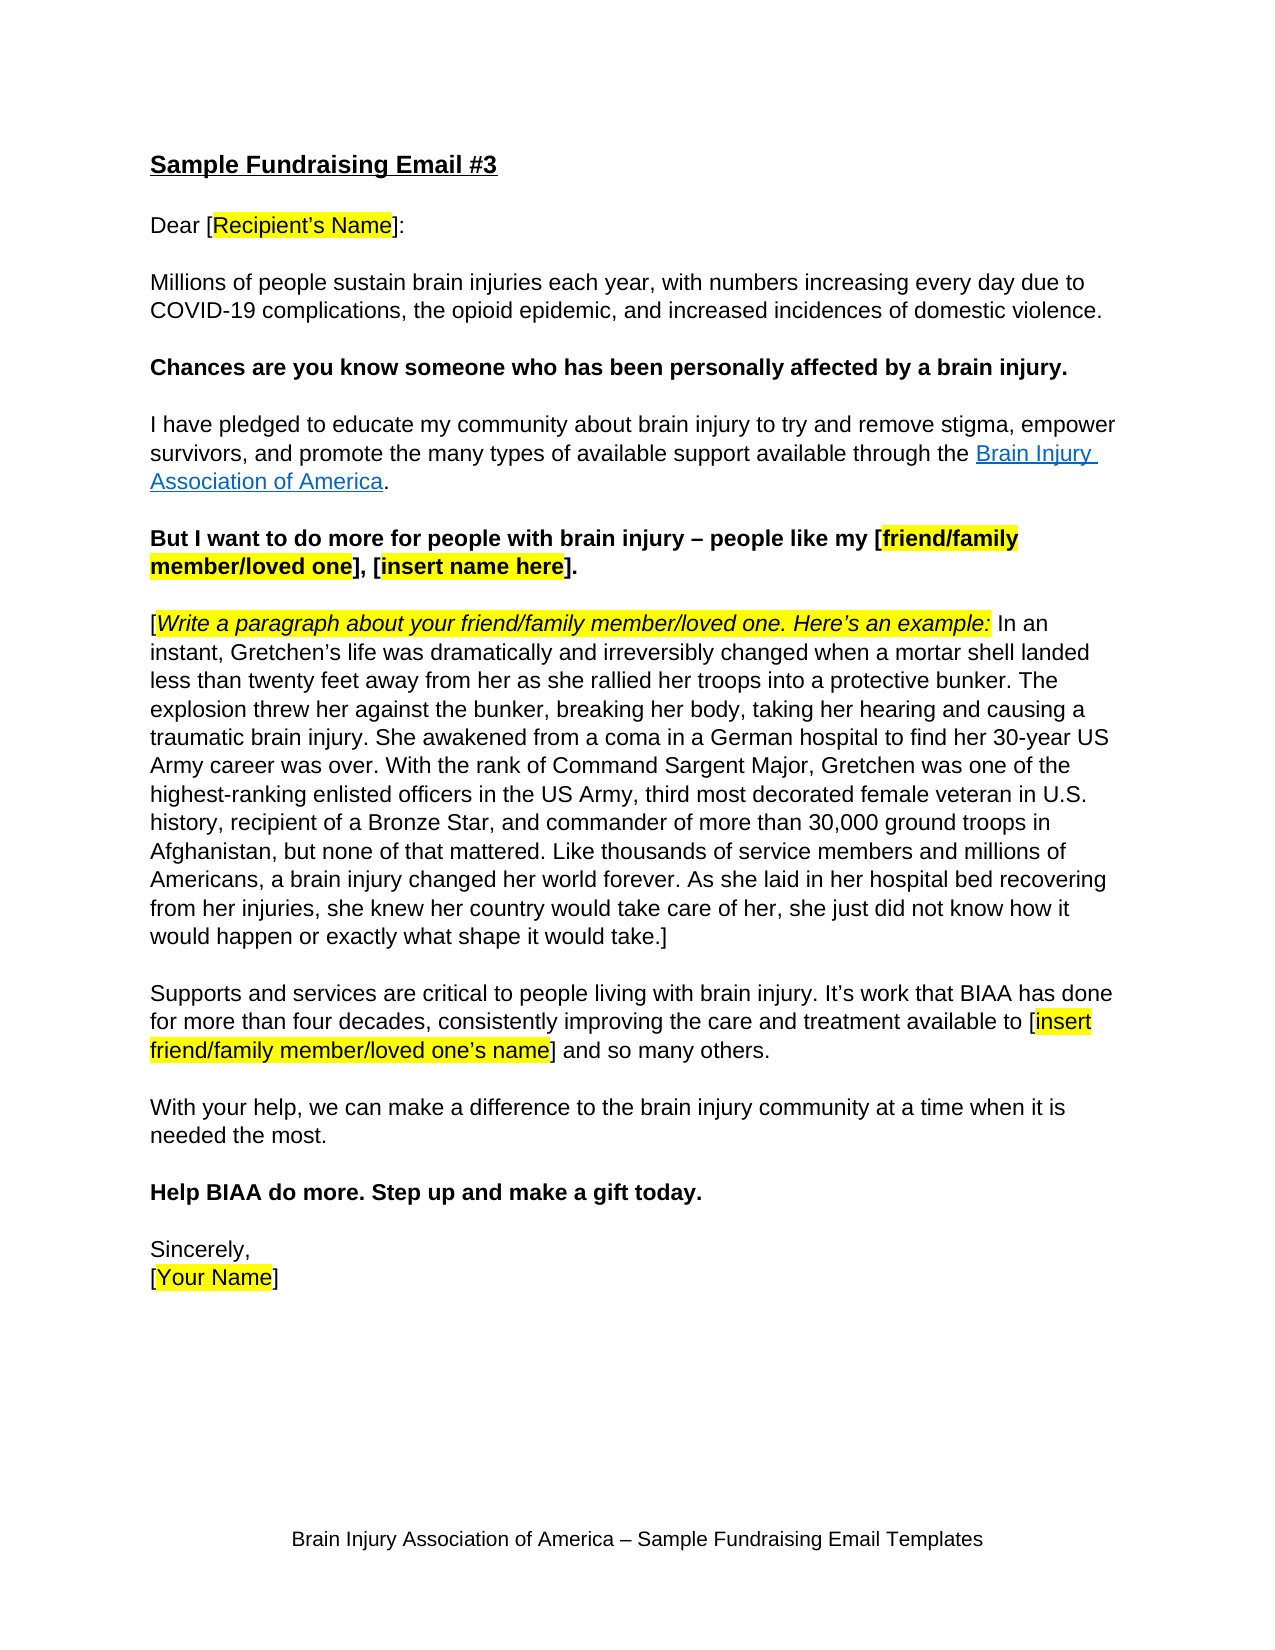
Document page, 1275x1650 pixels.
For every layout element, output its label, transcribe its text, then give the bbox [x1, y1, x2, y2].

text Sincerely, [150, 1236, 1125, 1262]
text But I want to do more for people with brain injury – people like my [friend/family member/loved one], [insert name here]. [150, 525, 1125, 580]
text [Write a paragraph about your friend/family member/loved one. Here’s an example: In an instant, Gretchen’s life was dramatically and irreversibly changed when a mortar shell landed less than twenty feet away from her as she rallied her troops into a protective bunker. The explosion threw her against the bunker, breaking her body, taking her hearing and causing a traumatic brain injury. She awakened from a coma in a German hospital to find her 30-year US Army career was over. With the rank of Command Sargent Major, Gretchen was one of the highest-ranking enlisted officers in the US Army, third most decorated female veteran in U.S. history, recipient of a Bronze Star, and commander of more than 30,000 ground troops in Afghanistan, but none of that mattered. Like thousands of service members and millions of Americans, a brain injury changed her world forever. As she laid in her hospital bed recovering from her injuries, she knew her country would take care of her, she just did not know how it would happen or exactly what shape it would take.] [150, 610, 1125, 949]
text [Your Name] [272, 1264, 1125, 1291]
text Dear [Recipient’s Name]: [150, 212, 213, 238]
text Sample Fundraising Email #3 [150, 150, 1125, 179]
text Supports and services are critical to people living with brain injury. It’s work that BIAA has done for more than four decades, consistently improving the care and treatment available to [insert friend/family member/loved one’s name] and so many others. [150, 980, 1125, 1063]
text Chances are you know someone who has been personally affected by a brain injury. [150, 354, 1125, 381]
text Help BIAA do more. Step up and make a gift today. [150, 1179, 1125, 1205]
text I have pledged to educate my community about brain injury to try and remove stigma, empower survivors, and promote the many types of available support available through the Brain Injury Association of America. [150, 411, 1125, 494]
text Dear [Recipient’s Name]: [392, 212, 1125, 238]
text With your help, we can make a difference to the brain injury community at a time when it is needed the most. [150, 1094, 1125, 1148]
text Millions of people sustain brain injuries each year, with numbers increasing every day due to COVID-19 complications, the opioid epidemic, and increased incidences of domestic violence. [150, 269, 1125, 324]
